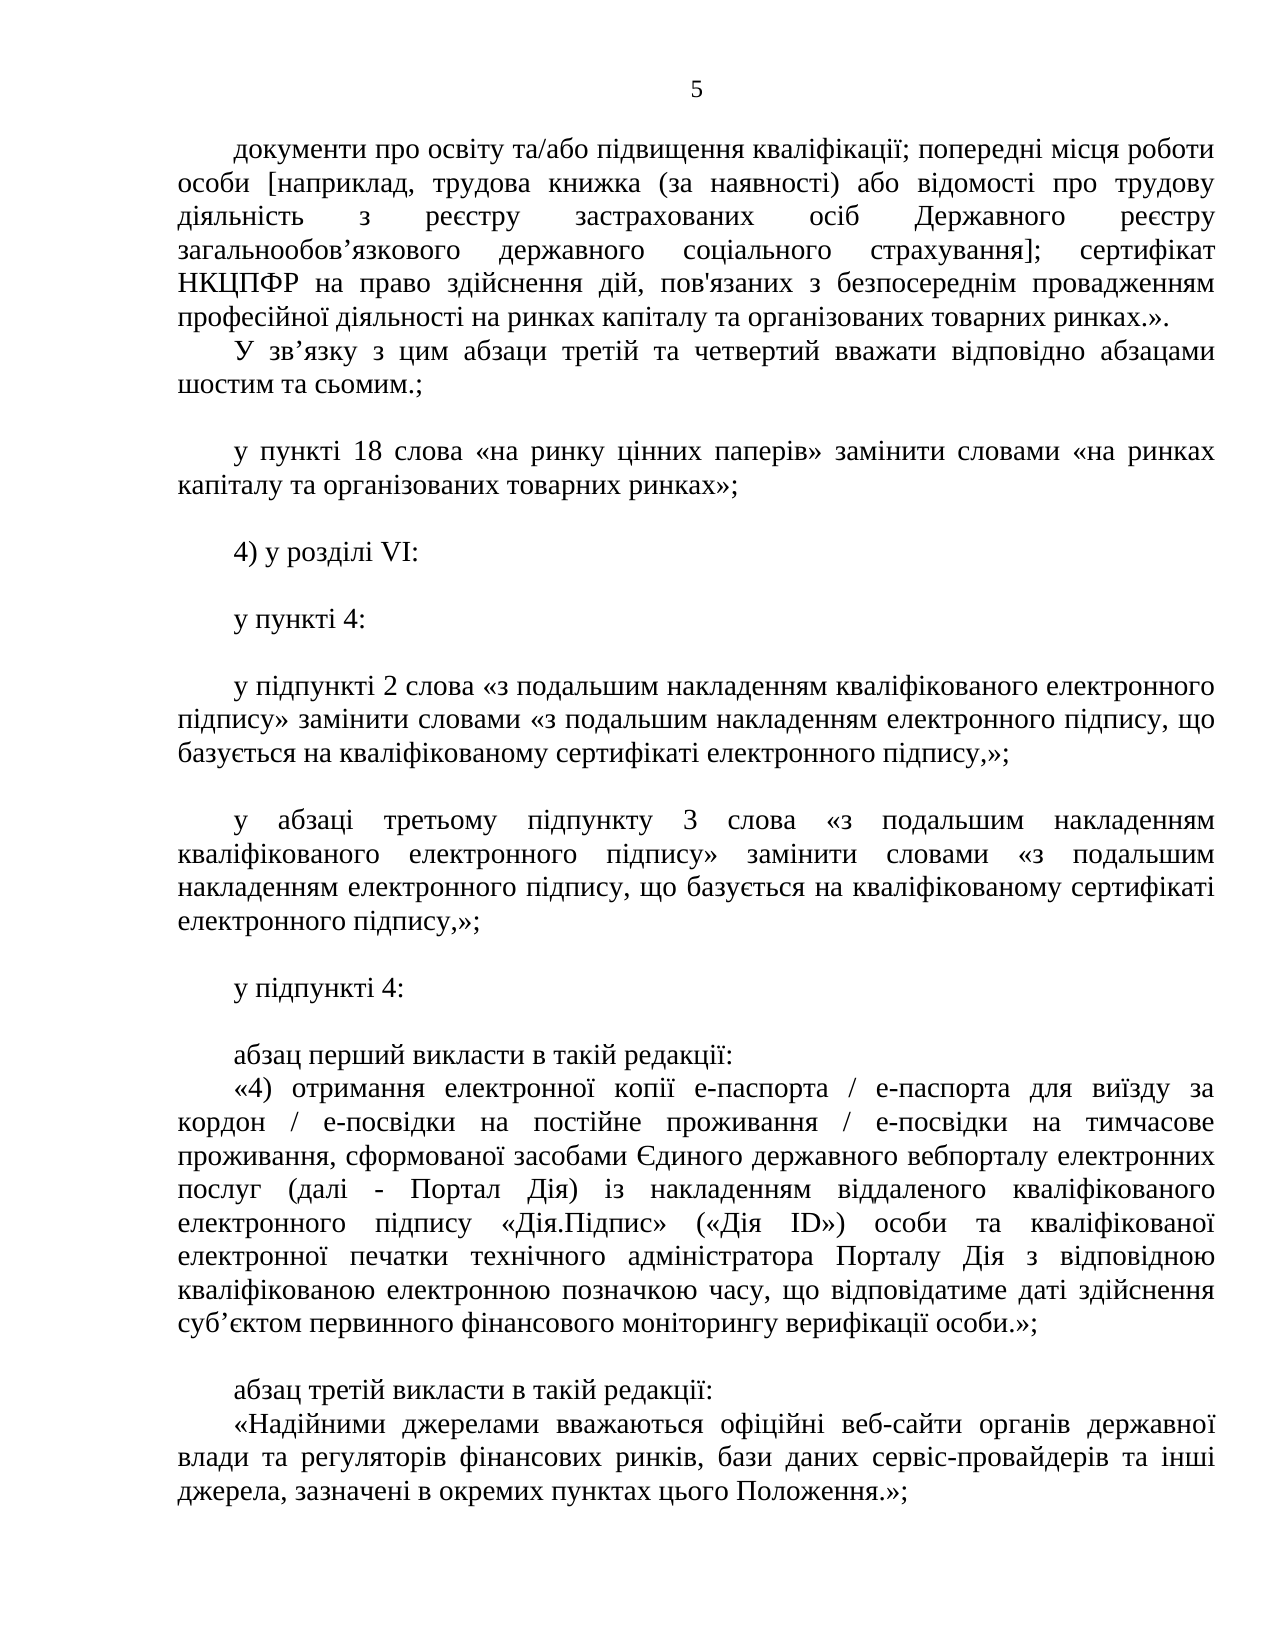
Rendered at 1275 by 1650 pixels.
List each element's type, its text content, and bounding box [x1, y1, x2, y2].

text у пункті 18 слова «на ринку цінних паперів» замінити словами «на ринках капіталу та організованих товарних ринках»; [177, 433, 1216, 500]
text документи про освіту та/або підвищення кваліфікації; попередні місця роботи особи [наприклад, трудова книжка (за наявності) або відомості про трудову діяльність з реєстру застрахованих осіб Державного реєстру загальнообов’язкового державного соціального страхування]; сертифікат НКЦПФР на право здійснення дій, пов'язаних з безпосереднім провадженням професійної діяльності на ринках капіталу та організованих товарних ринках.». [177, 131, 1216, 333]
text у пункті 4: [177, 601, 1216, 634]
text «4) отримання електронної копії е-паспорта / е-паспорта для виїзду за кордон / е-посвідки на постійне проживання / е-посвідки на тимчасове проживання, сформованої засобами Єдиного державного вебпорталу електронних послуг (далі - Портал Дія) із накладенням віддаленого кваліфікованого електронного підпису «Дія.Підпис» («Дія ID») особи та кваліфікованої електронної печатки технічного адміністратора Порталу Дія з відповідною кваліфікованою електронною позначкою часу, що відповідатиме даті здійснення суб’єктом первинного фінансового моніторингу верифікації особи.»; [177, 1071, 1216, 1339]
text «Надійними джерелами вважаються офіційні веб-сайти органів державної влади та регуляторів фінансових ринків, бази даних сервіс-провайдерів та інші джерела, зазначені в окремих пунктах цього Положення.»; [177, 1406, 1216, 1507]
text у абзаці третьому підпункту 3 слова «з подальшим накладенням кваліфікованого електронного підпису» замінити словами «з подальшим накладенням електронного підпису, що базується на кваліфікованому сертифікаті електронного підпису,»; [177, 802, 1216, 936]
subtitle 4) у розділі VІ: [177, 534, 1216, 567]
text У зв’язку з цим абзаци третій та четвертий вважати відповідно абзацами шостим та сьомим.; [177, 333, 1216, 400]
text у підпункті 2 слова «з подальшим накладенням кваліфікованого електронного підпису» замінити словами «з подальшим накладенням електронного підпису, що базується на кваліфікованому сертифікаті електронного підпису,»; [177, 668, 1216, 769]
text абзац третій викласти в такій редакції: [177, 1372, 1216, 1406]
text у підпункті 4: [177, 970, 1216, 1003]
text абзац перший викласти в такій редакції: [177, 1037, 1216, 1071]
